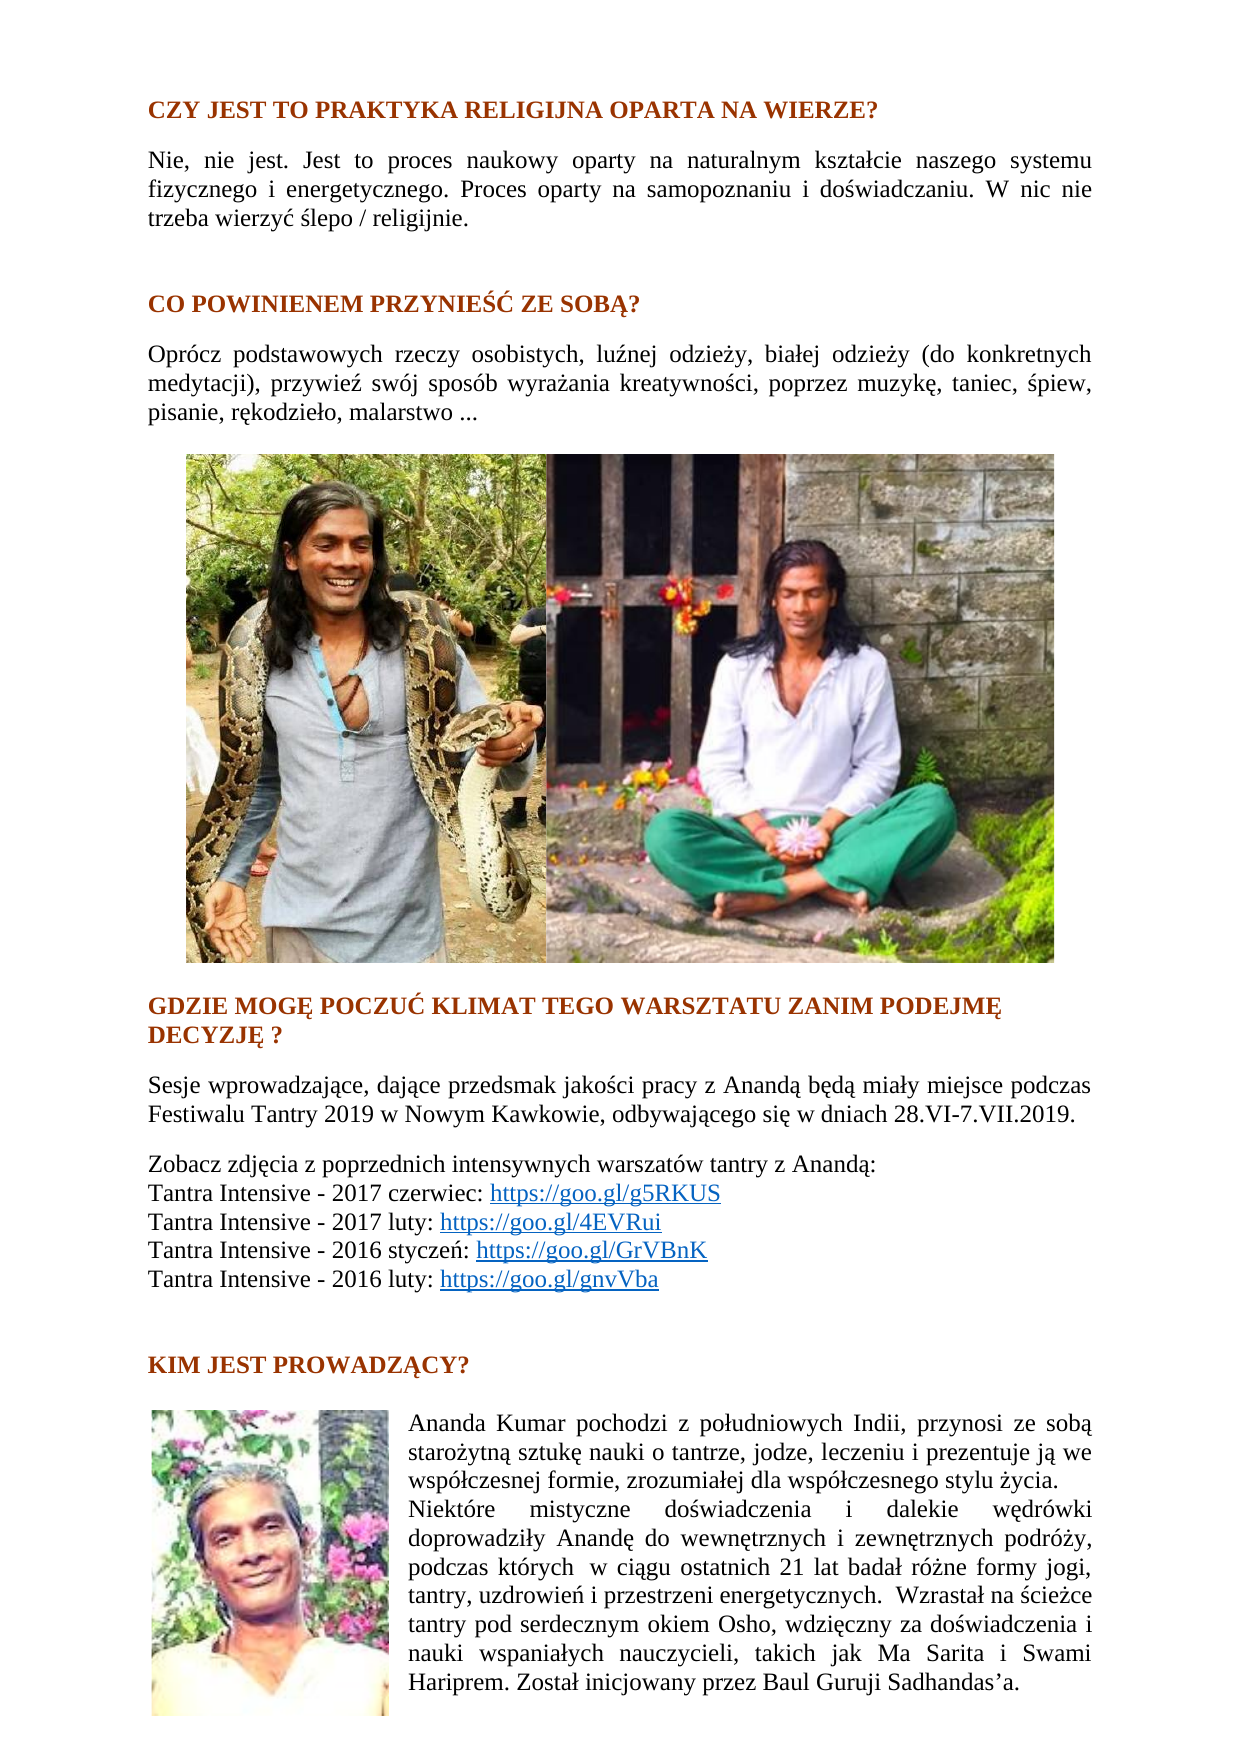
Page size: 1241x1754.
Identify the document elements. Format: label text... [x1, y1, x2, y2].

text Sesje wprowadzające, dające przedsmak jakości pracy z Anandą będą miały miejsce podczas Festiwalu Tantry 2019 w Nowym Kawkowie, odbywającego się w dniach 28.VI-7.VII.2019. [148, 1070, 1093, 1128]
text Tantra Intensive - 2016 luty: https://goo.gl/gnvVba [148, 1264, 1093, 1293]
text Ananda Kumar pochodzi z południowych Indii, przynosi ze sobą starożytną sztukę nauki o tantrze, jodze, leczeniu i prezentuje ją we współczesnej formie, zrozumiałej dla współczesnego stylu życia. [148, 1408, 1093, 1494]
text Niektóre mistyczne doświadczenia i dalekie wędrówki doprowadziły Anandę do wewnętrznych i zewnętrznych podróży, podczas których w ciągu ostatnich 21 lat badał różne formy jogi, tantry, uzdrowień i przestrzeni energetycznych. Wzrastał na ścieżce tantry pod serdecznym okiem Osho, wdzięczny za doświadczenia i nauki wspaniałych nauczycieli, takich jak Ma Sarita i Swami Hariprem. Został inicjowany przez Baul Guruji Sadhandas’a. [389, 1494, 1093, 1695]
picture [151, 1410, 389, 1716]
text Zobacz zdjęcia z poprzednich intensywnych warszatów tantry z Anandą: [148, 1149, 1093, 1178]
text Tantra Intensive - 2016 styczeń: https://goo.gl/GrVBnK [148, 1235, 1093, 1264]
text Nie, nie jest. Jest to proces naukowy oparty na naturalnym kształcie naszego systemu fizycznego i energetycznego. Proces oparty na samopoznaniu i doświadczaniu. W nic nie trzeba wierzyć ślepo / religijnie. [148, 145, 1093, 232]
picture [186, 454, 1055, 963]
text Tantra Intensive - 2017 czerwiec: https://goo.gl/g5RKUS [148, 1178, 1093, 1207]
text CO POWINIENEM PRZYNIEŚĆ ZE SOBĄ? [148, 289, 1093, 318]
text KIM JEST PROWADZĄCY? [148, 1350, 1093, 1379]
text CZY JEST TO PRAKTYKA RELIGIJNA OPARTA NA WIERZE? [148, 95, 1093, 124]
text Tantra Intensive - 2017 luty: https://goo.gl/4EVRui [148, 1207, 1093, 1235]
text GDZIE MOGĘ POCZUĆ KLIMAT TEGO WARSZTATU ZANIM PODEJMĘ DECYZJĘ ? [148, 991, 1093, 1048]
text Oprócz podstawowych rzeczy osobistych, luźnej odzieży, białej odzieży (do konkretnych medytacji), przywieź swój sposób wyrażania kreatywności, poprzez muzykę, taniec, śpiew, pisanie, rękodzieło, malarstwo ... [148, 339, 1093, 426]
